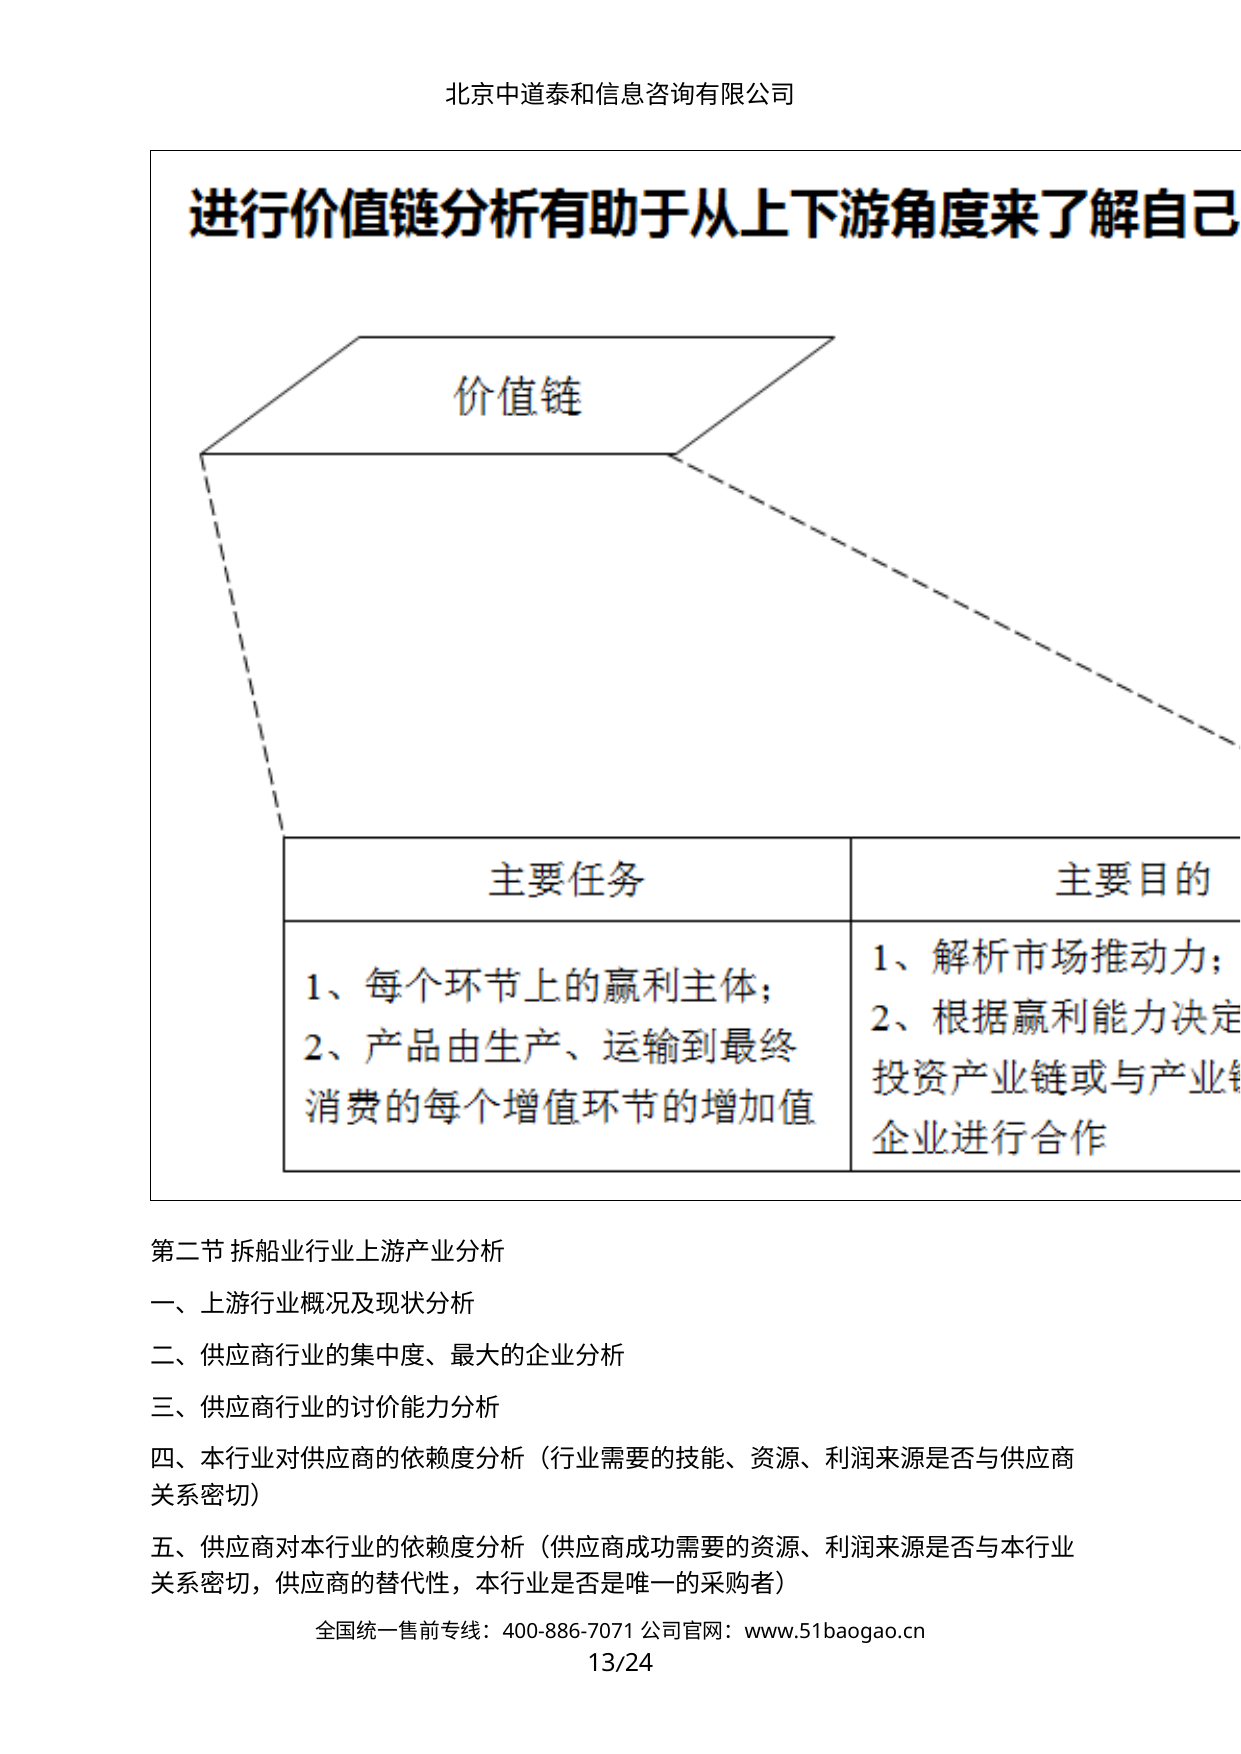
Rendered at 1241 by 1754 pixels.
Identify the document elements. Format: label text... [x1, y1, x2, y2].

text 三、供应商行业的讨价能力分析 [150, 1387, 1090, 1423]
text 一、上游行业概况及现状分析 [150, 1283, 1090, 1319]
picture [151, 151, 1241, 1200]
text 四、本行业对供应商的依赖度分析（行业需要的技能、资源、利润来源是否与供应商关系密切） [150, 1439, 1090, 1511]
text 五、供应商对本行业的依赖度分析（供应商成功需要的资源、利润来源是否与本行业关系密切，供应商的替代性，本行业是否是唯一的采购者） [150, 1527, 1090, 1599]
text 二、供应商行业的集中度、最大的企业分析 [150, 1335, 1090, 1371]
text 第二节 拆船业行业上游产业分析 [150, 1231, 1090, 1268]
